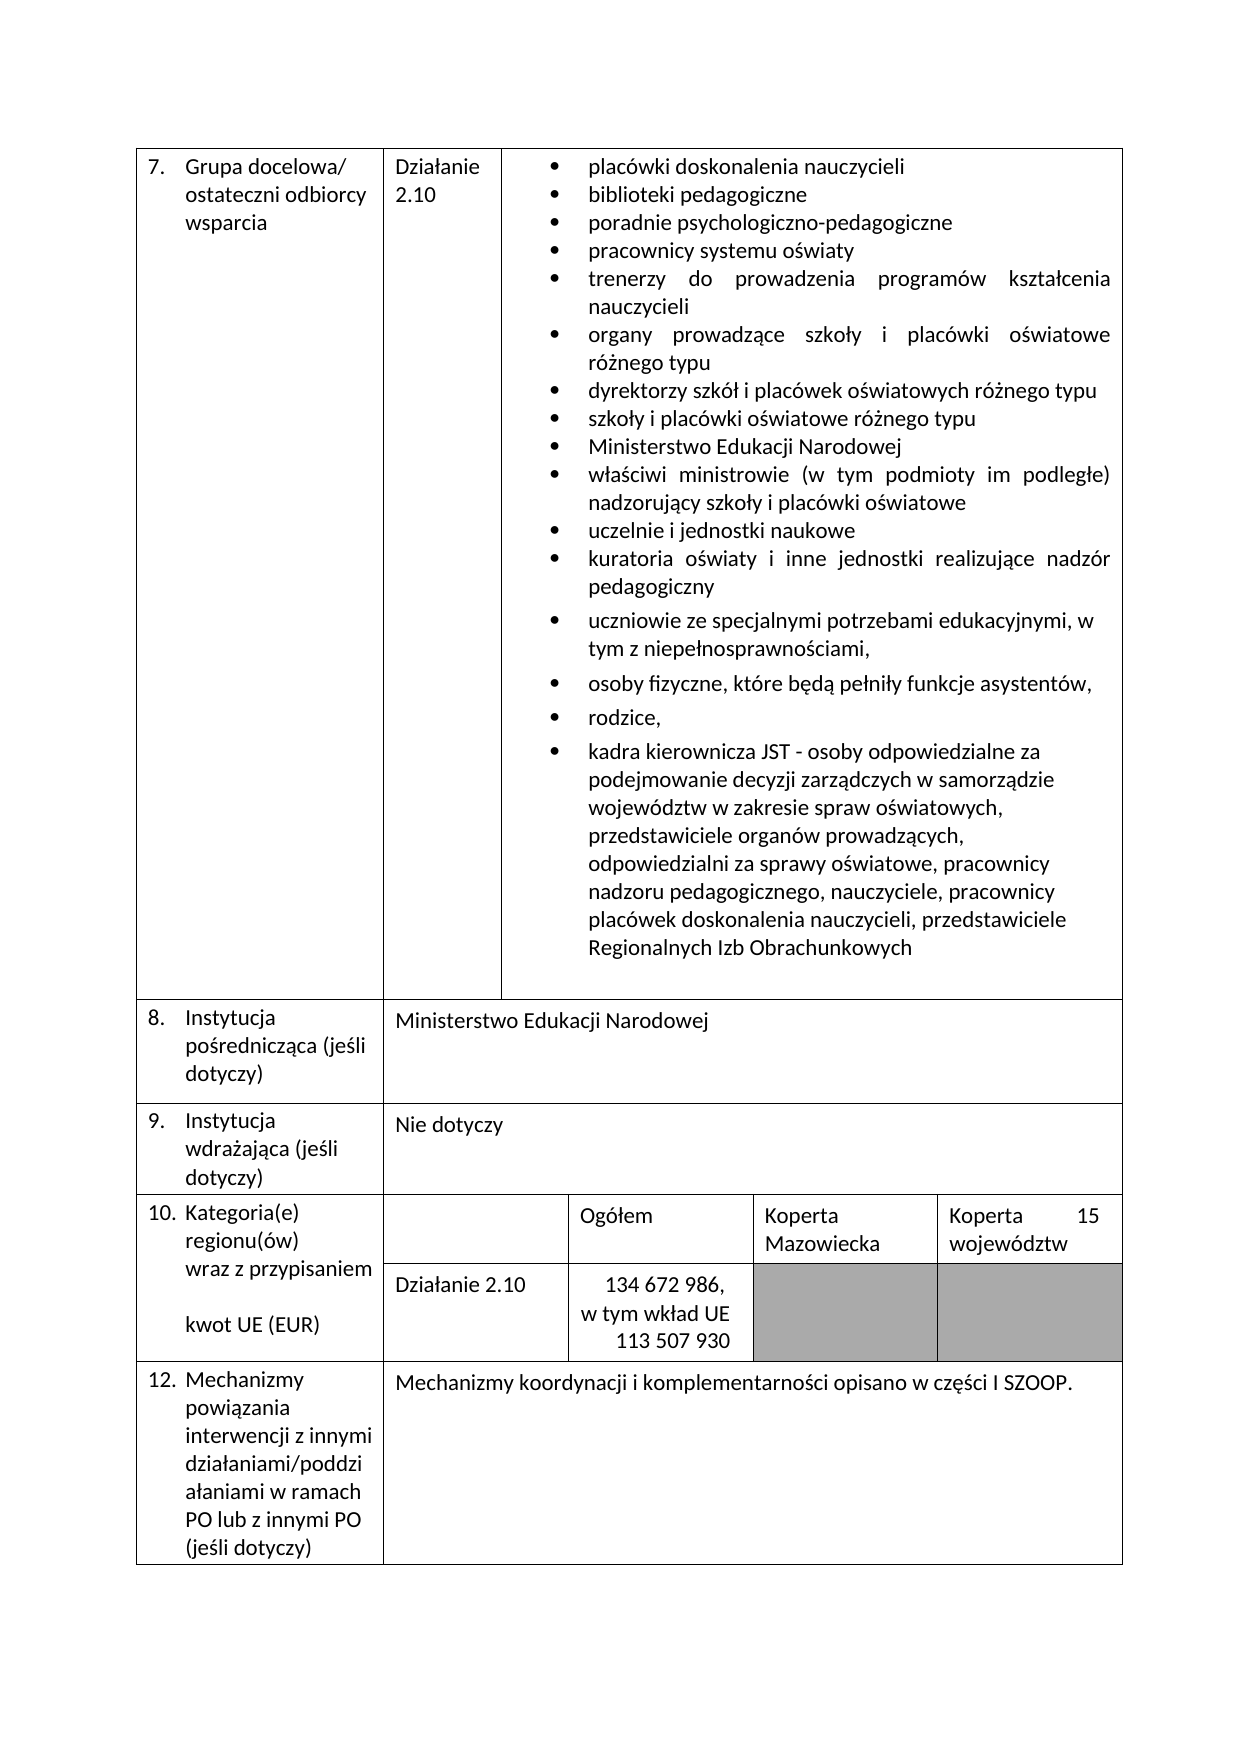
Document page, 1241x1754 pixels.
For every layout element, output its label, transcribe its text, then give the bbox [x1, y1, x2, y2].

table_cell Nie dotyczy [384, 1104, 1122, 1194]
table_cell placówki doskonalenia nauczycieli biblioteki pedagogiczne poradnie psychologiczno-pedagogiczne pracownicy systemu oświaty trenerzy do prowadzenia programów kształcenia nauczycieli organy prowadzące szkoły i placówki oświatowe różnego typu dyrektorzy szkół i placówek oświatowych różnego typu szkoły i placówki oświatowe różnego typu Ministerstwo Edukacji Narodowej właściwi ministrowie (w tym podmioty im podległe) nadzorujący szkoły i placówki oświatowe uczelnie i jednostki naukowe kuratoria oświaty i inne jednostki realizujące nadzór pedagogiczny uczniowie ze specjalnymi potrzebami edukacyjnymi, w tym z niepełnosprawnościami, osoby fizyczne, które będą pełniły funkcje asystentów, rodzice, kadra kierownicza JST - osoby odpowiedzialne za podejmowanie decyzji zarządczych w samorządzie województw w zakresie spraw oświatowych, przedstawiciele organów prowadzących, odpowiedzialni za sprawy oświatowe, pracownicy nadzoru pedagogicznego, nauczyciele, pracownicy placówek doskonalenia nauczycieli, przedstawiciele Regionalnych Izb Obrachunkowych [502, 149, 1122, 999]
table_cell Mechanizmy koordynacji i komplementarności opisano w części I SZOOP. [384, 1362, 1122, 1564]
table_cell [938, 1264, 1122, 1361]
table_cell Kategoria(e) regionu(ów) wraz z przypisaniem kwot UE (EUR) [137, 1195, 383, 1361]
table_cell Instytucja wdrażająca (jeśli dotyczy) [137, 1104, 383, 1194]
table_cell [384, 1195, 568, 1263]
table_cell [754, 1264, 937, 1361]
table_cell Działanie 2.10 [384, 149, 501, 999]
table_cell Ministerstwo Edukacji Narodowej [384, 1000, 1122, 1102]
table_cell Koperta Mazowiecka [754, 1195, 937, 1263]
table_cell Koperta 15 województw [938, 1195, 1122, 1263]
table_cell Instytucja pośrednicząca (jeśli dotyczy) [137, 1000, 383, 1102]
table_cell Działanie 2.10 [384, 1264, 568, 1361]
table_cell 134 672 986, w tym wkład UE 113 507 930 [569, 1264, 753, 1361]
table_cell Ogółem [569, 1195, 753, 1263]
table_cell Grupa docelowa/ ostateczni odbiorcy wsparcia [137, 149, 383, 999]
table_cell Mechanizmy powiązania interwencji z innymi działaniami/poddziałaniami w ramach PO lub z innymi PO (jeśli dotyczy) [137, 1362, 383, 1564]
